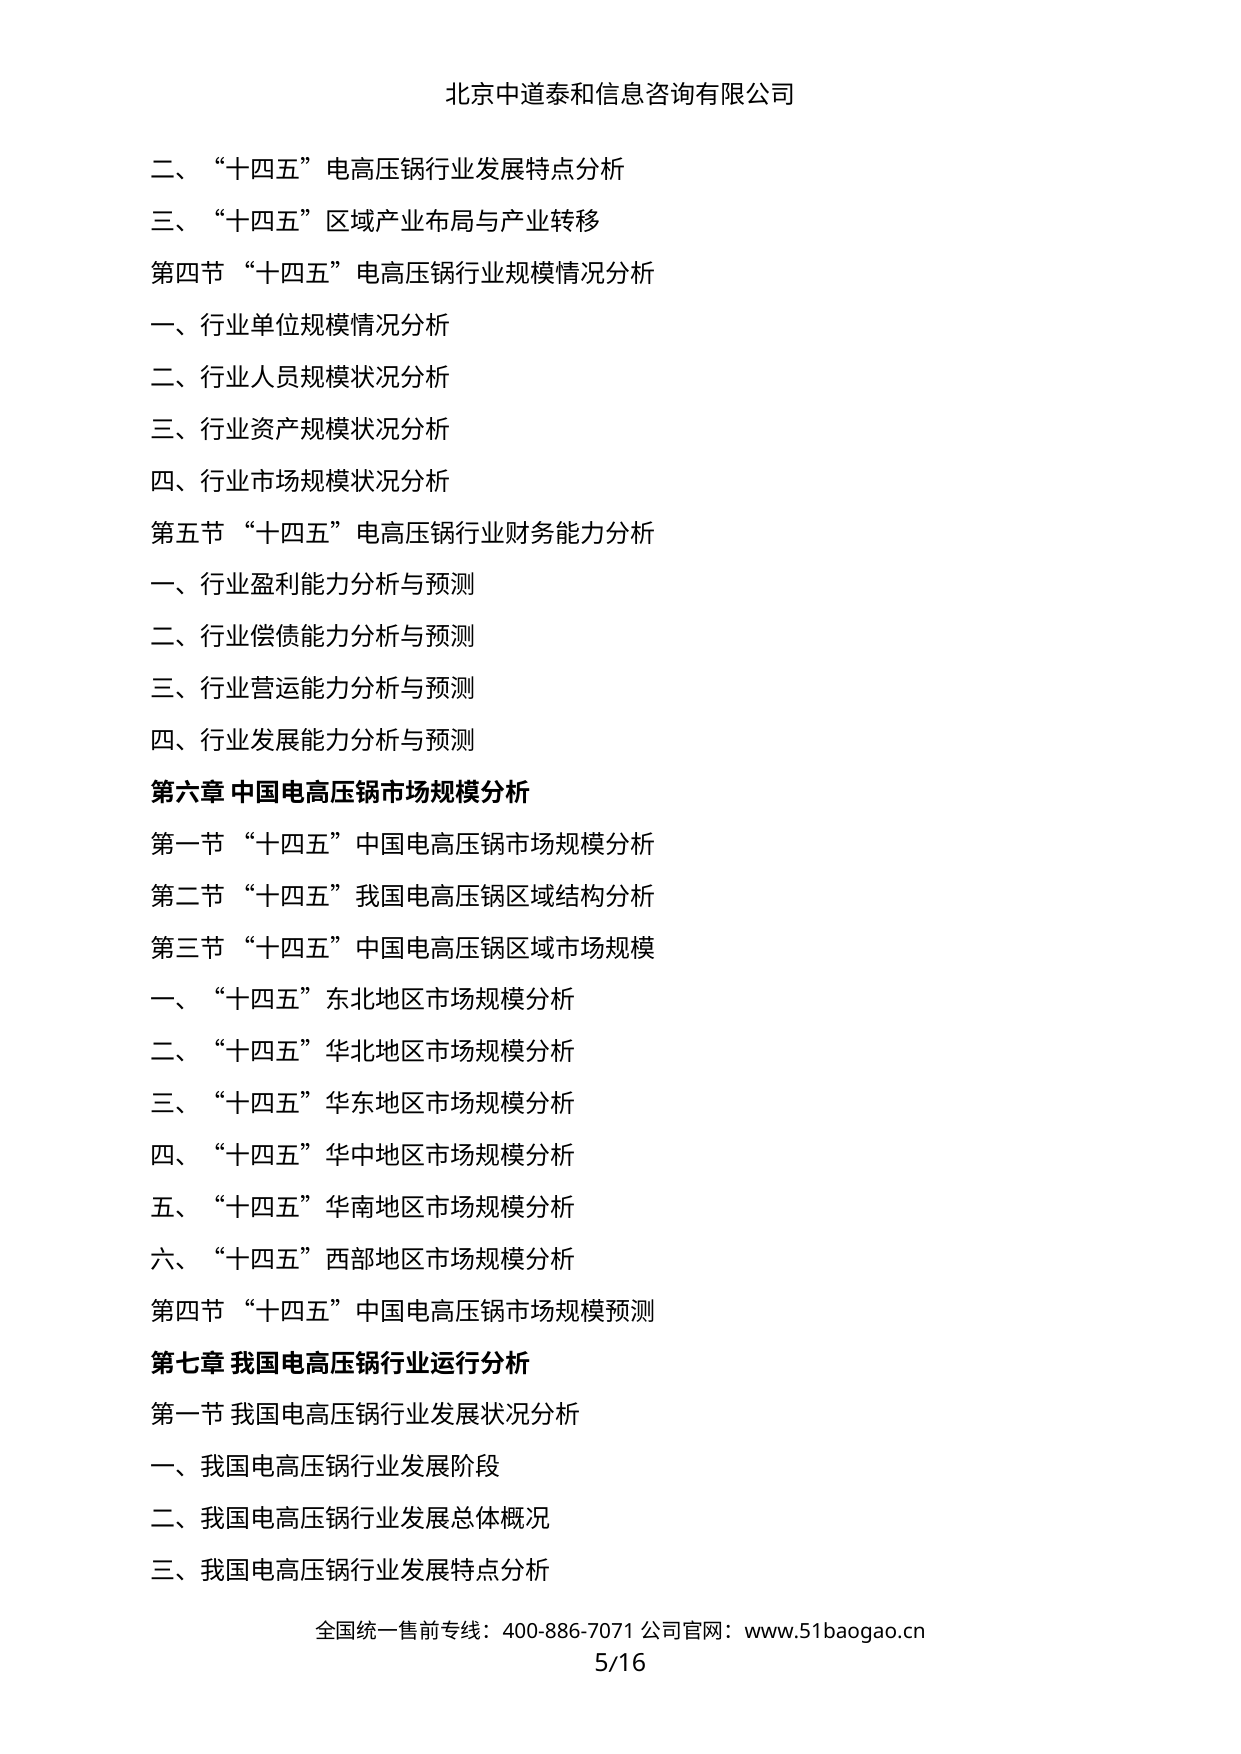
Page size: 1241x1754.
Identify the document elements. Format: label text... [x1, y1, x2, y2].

text 第三节 “十四五”中国电高压锅区域市场规模 [150, 928, 1090, 964]
text 二、“十四五”华北地区市场规模分析 [150, 1032, 1090, 1068]
text 第二节 “十四五”我国电高压锅区域结构分析 [150, 876, 1090, 912]
text 二、我国电高压锅行业发展总体概况 [150, 1499, 1090, 1535]
text 四、行业市场规模状况分析 [150, 461, 1090, 497]
text 六、“十四五”西部地区市场规模分析 [150, 1239, 1090, 1276]
text 第一节 我国电高压锅行业发展状况分析 [150, 1395, 1090, 1431]
text 二、行业偿债能力分析与预测 [150, 617, 1090, 653]
text 三、行业资产规模状况分析 [150, 409, 1090, 446]
text 一、行业盈利能力分析与预测 [150, 565, 1090, 601]
text 一、“十四五”东北地区市场规模分析 [150, 980, 1090, 1016]
text 第四节 “十四五”中国电高压锅市场规模预测 [150, 1291, 1090, 1327]
text 三、“十四五”区域产业布局与产业转移 [150, 202, 1090, 238]
text 三、我国电高压锅行业发展特点分析 [150, 1551, 1090, 1587]
text 第五节 “十四五”电高压锅行业财务能力分析 [150, 513, 1090, 549]
text 第四节 “十四五”电高压锅行业规模情况分析 [150, 254, 1090, 290]
text 一、我国电高压锅行业发展阶段 [150, 1447, 1090, 1483]
text 三、行业营运能力分析与预测 [150, 669, 1090, 705]
text 一、行业单位规模情况分析 [150, 306, 1090, 342]
text 四、行业发展能力分析与预测 [150, 721, 1090, 757]
text 第六章 中国电高压锅市场规模分析 [150, 772, 1090, 809]
text 第七章 我国电高压锅行业运行分析 [150, 1343, 1090, 1379]
text 三、“十四五”华东地区市场规模分析 [150, 1084, 1090, 1120]
text 二、行业人员规模状况分析 [150, 357, 1090, 394]
text 二、“十四五”电高压锅行业发展特点分析 [150, 150, 1090, 186]
text 第一节 “十四五”中国电高压锅市场规模分析 [150, 824, 1090, 861]
text 五、“十四五”华南地区市场规模分析 [150, 1187, 1090, 1224]
text 四、“十四五”华中地区市场规模分析 [150, 1136, 1090, 1172]
